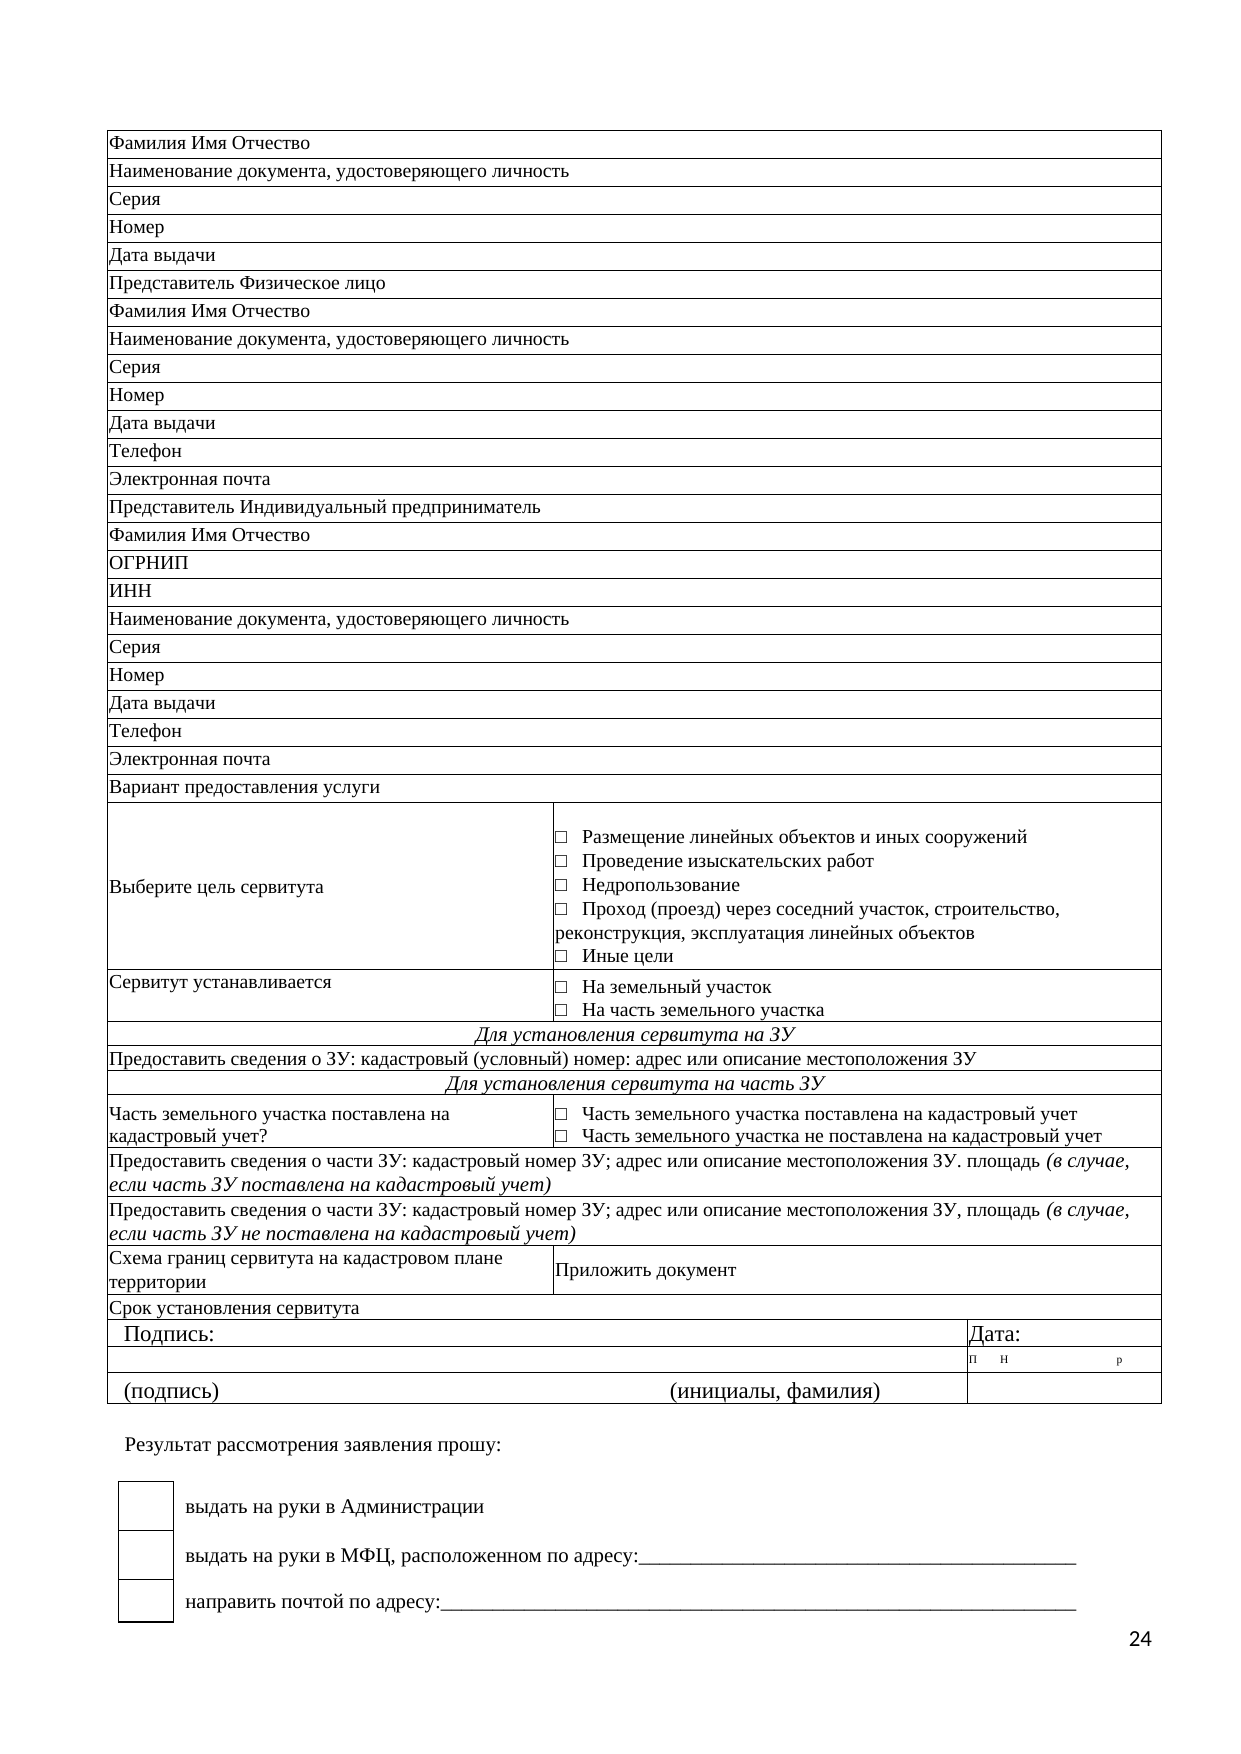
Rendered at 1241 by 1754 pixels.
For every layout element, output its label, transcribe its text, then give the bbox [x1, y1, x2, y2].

table_cell Номер [108, 383, 1161, 410]
table_cell Дата: [968, 1320, 1161, 1346]
table_header [163, 1482, 173, 1530]
table_header выдать на руки в Администрации [174, 1481, 1137, 1530]
table_cell Номер [108, 663, 1161, 690]
table_cell Подпись: [108, 1320, 967, 1346]
table_cell Дата выдачи [108, 411, 1161, 438]
table_cell Вариант предоставления услуги [108, 775, 1161, 802]
text Результат рассмотрения заявления прошу: [118, 1428, 1152, 1457]
table_cell На земельный участок На часть земельного участка [554, 970, 1161, 1021]
table_cell Часть земельного участка поставлена на кадастровый учет Часть земельного участка не поставлена на кадастровый учет [554, 1095, 1161, 1147]
table_cell Выберите цель сервитута [108, 803, 553, 969]
table_cell [119, 1531, 129, 1579]
table_cell [119, 1580, 173, 1621]
table_cell Электронная почта [108, 467, 1161, 494]
table_header [119, 1482, 129, 1530]
table_cell Номер [108, 215, 1161, 242]
table_cell Срок установления сервитута [108, 1295, 1161, 1319]
table_cell Предоставить сведения о ЗУ: кадастровый (условный) номер: адрес или описание местоположения ЗУ [108, 1046, 1161, 1070]
table_cell Фамилия Имя Отчество [108, 131, 1161, 158]
table_cell [163, 1531, 173, 1579]
table_cell Серия [108, 635, 1161, 662]
table_cell Телефон [108, 719, 1161, 746]
table_cell выдать на руки в МФЦ, расположенном по адресу:__________________________________________ [174, 1530, 1137, 1579]
table_cell Дата выдачи [108, 691, 1161, 718]
table_cell [108, 1347, 967, 1372]
table_cell Сервитут устанавливается [108, 970, 553, 1021]
table_cell Часть земельного участка поставлена на кадастровый учет? [108, 1095, 553, 1147]
table_cell Схема границ сервитута на кадастровом плане территории [108, 1246, 553, 1294]
table_cell Предоставить сведения о части ЗУ: кадастровый номер ЗУ; адрес или описание местоположения ЗУ, площадь (в случае, если часть ЗУ не поставлена на кадастровый учет) [108, 1197, 1161, 1245]
table_cell Дата выдачи [108, 243, 1161, 270]
table_cell Приложить документ [554, 1246, 1161, 1294]
table_cell Размещение линейных объектов и иных сооружений Проведение изыскательских работ Недропользование Проход (проезд) через соседний участок, строительство, реконструкция, эксплуатация линейных объектов Иные цели [554, 803, 1161, 969]
table_cell [968, 1373, 1161, 1403]
table_cell Для установления сервитута на ЗУ [108, 1022, 1161, 1045]
table_cell Электронная почта [108, 747, 1161, 774]
table_cell ОГРНИП [108, 551, 1161, 578]
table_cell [174, 1579, 1137, 1621]
table_cell Фамилия Имя Отчество [108, 523, 1161, 550]
table_cell (инициалы, фамилия) [554, 1373, 967, 1403]
table_cell Серия [108, 355, 1161, 382]
table_cell (подпись) [108, 1373, 554, 1403]
table_cell Фамилия Имя Отчество [108, 299, 1161, 326]
table_cell Наименование документа, удостоверяющего личность [108, 327, 1161, 354]
table_cell Представитель Физическое лицо [108, 271, 1161, 298]
table_cell Для установления сервитута на часть ЗУ [108, 1071, 1161, 1094]
table_cell Представитель Индивидуальный предприниматель [108, 495, 1161, 522]
table_cell ИНН [108, 579, 1161, 606]
table_cell Предоставить сведения о части ЗУ: кадастровый номер ЗУ; адрес или описание местоположения ЗУ. площадь (в случае, если часть ЗУ поставлена на кадастровый учет) [108, 1148, 1161, 1196]
table_cell П Н р [968, 1347, 1161, 1372]
table_cell Наименование документа, удостоверяющего личность [108, 607, 1161, 634]
table_cell Телефон [108, 439, 1161, 466]
table_cell Наименование документа, удостоверяющего личность [108, 159, 1161, 186]
table_cell Серия [108, 187, 1161, 214]
